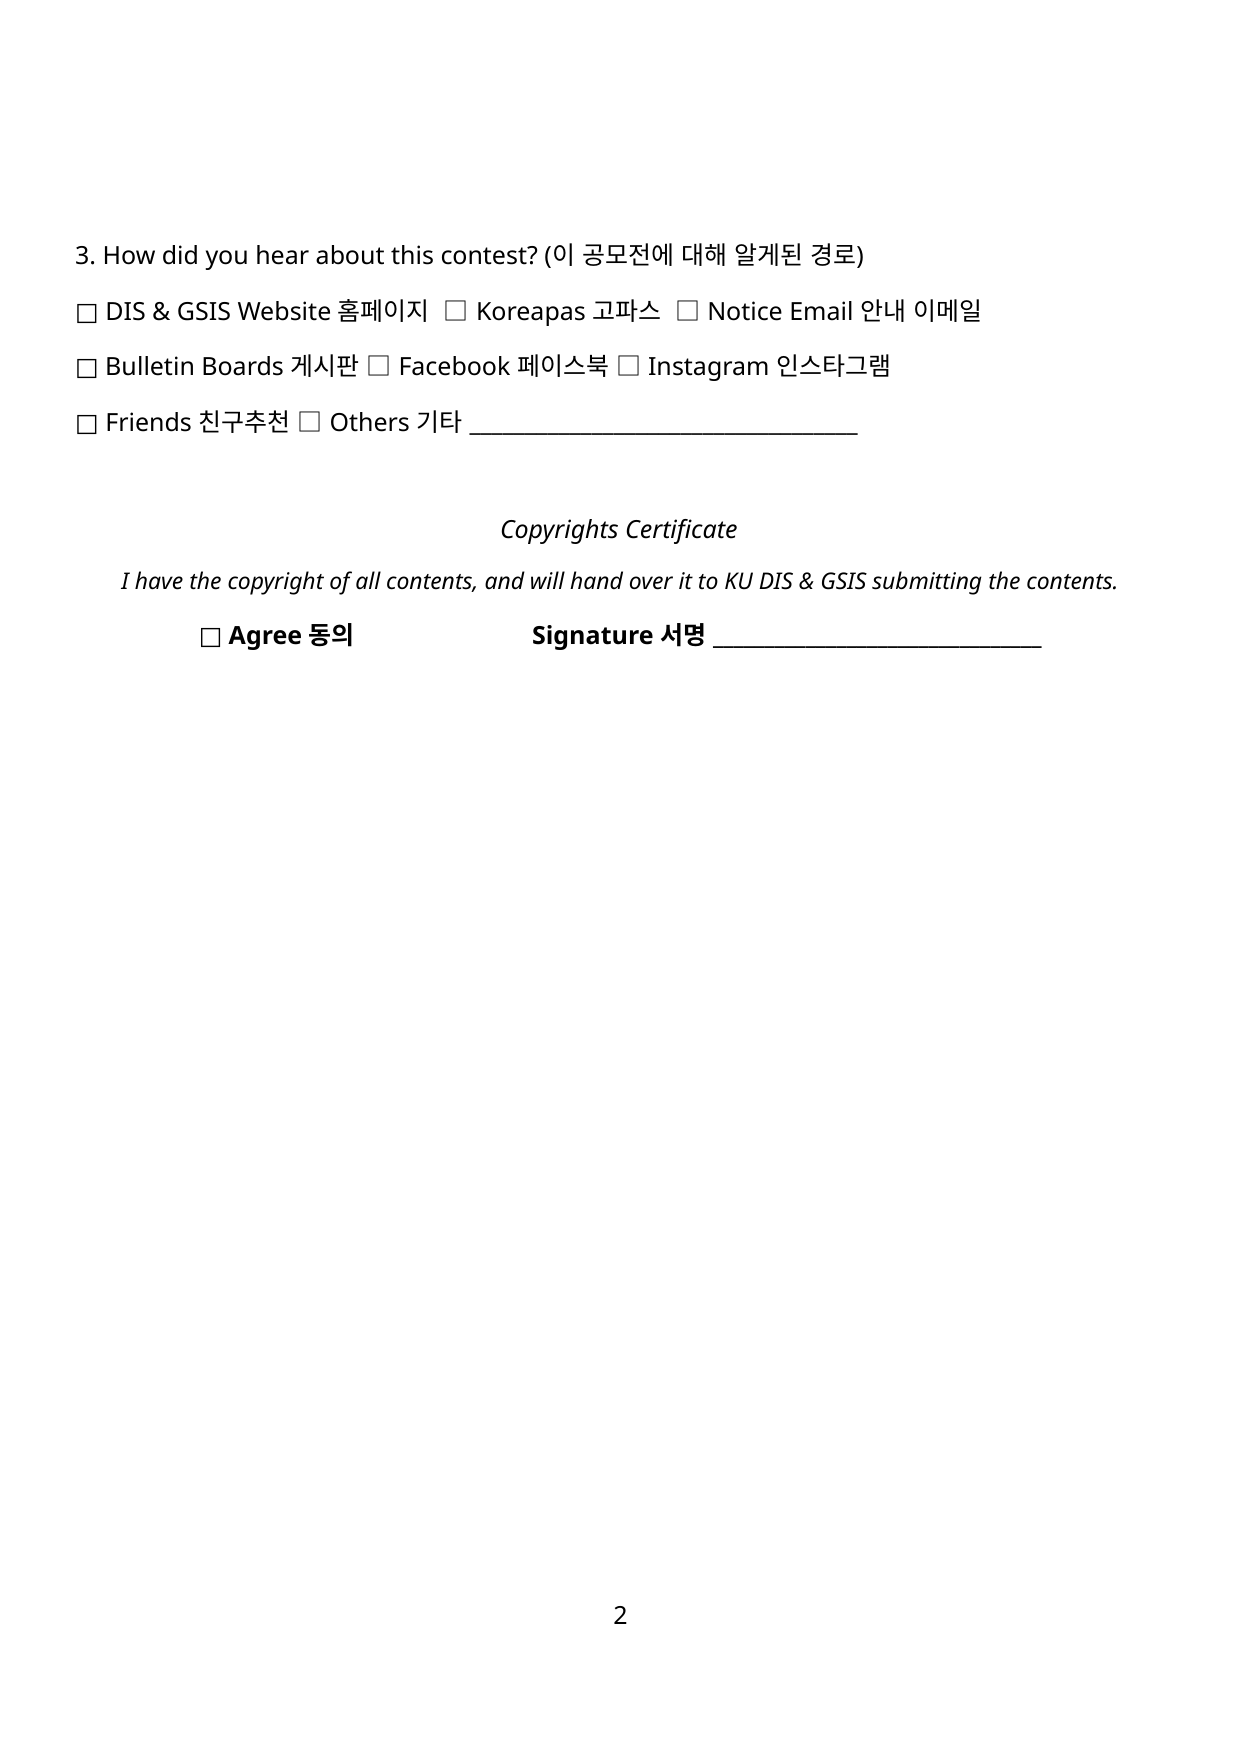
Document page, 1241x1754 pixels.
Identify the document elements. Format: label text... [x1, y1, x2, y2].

text □ Agree 동의 Signature 서명 ________________________________ [75, 616, 1165, 652]
text □ Bulletin Boards 게시판 □ Facebook 페이스북 □ Instagram 인스타그램 [75, 347, 1165, 383]
text □ Friends 친구추천 □ Others 기타 ___________________________________ [75, 402, 1165, 439]
text □ DIS & GSIS Website 홈페이지 □ Koreapas 고파스 □ Notice Email 안내 이메일 [75, 291, 1165, 327]
text Copyrights Certificate [75, 512, 1165, 546]
text 3. How did you hear about this contest? (이 공모전에 대해 알게된 경로) [75, 235, 1165, 272]
text I have the copyright of all contents, and will hand over it to KU DIS & GSIS submitting the contents. [75, 565, 1165, 596]
